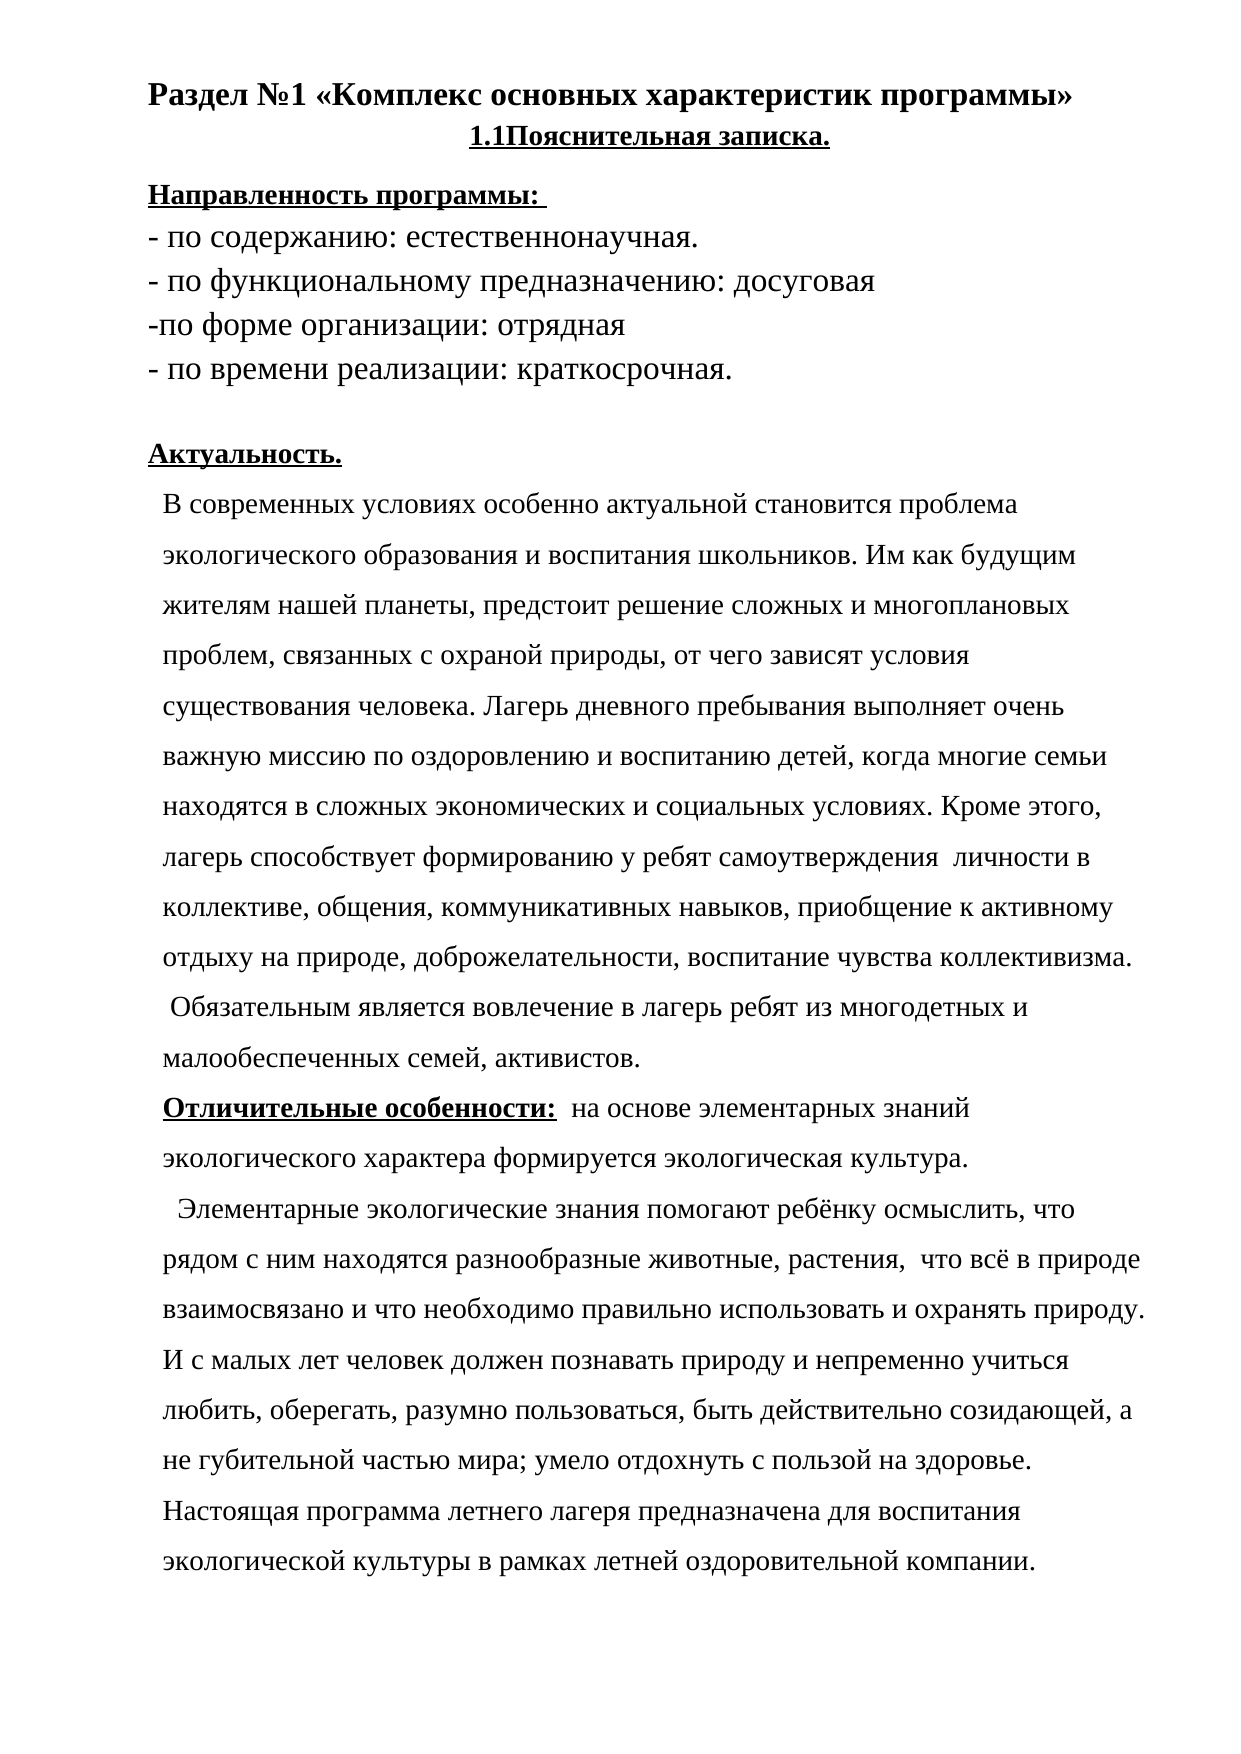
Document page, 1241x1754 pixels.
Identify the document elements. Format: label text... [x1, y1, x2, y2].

text - по содержанию: естественнонаучная. [148, 216, 1152, 254]
text -по форме организации: отрядная [148, 304, 1152, 342]
text Настоящая программа летнего лагеря предназначена для воспитания экологической культуры в рамках летней оздоровительной компании. [162, 1493, 1152, 1577]
text 1.1Пояснительная записка. [148, 118, 1152, 151]
text Обязательным является вовлечение в лагерь ребят из многодетных и малообеспеченных семей, активистов. [162, 989, 1152, 1073]
text Элементарные экологические знания помогают ребёнку осмыслить, что рядом с ним находятся разнообразные животные, растения, что всё в природе взаимосвязано и что необходимо правильно использовать и охранять природу. [162, 1191, 1152, 1325]
text Актуальность. [148, 436, 1152, 470]
text В современных условиях особенно актуальной становится проблема экологического образования и воспитания школьников. Им как будущим жителям нашей планеты, предстоит решение сложных и многоплановых проблем, связанных с охраной природы, от чего зависят условия существования человека. Лагерь дневного пребывания выполняет очень важную миссию по оздоровлению и воспитанию детей, когда многие семьи находятся в сложных экономических и социальных условиях. Кроме этого, лагерь способствует формированию у ребят самоутверждения личности в коллективе, общения, коммуникативных навыков, приобщение к активному отдыху на природе, доброжелательности, воспитание чувства коллективизма. [162, 486, 1152, 973]
text И с малых лет человек должен познавать природу и непременно учиться любить, оберегать, разумно пользоваться, быть действительно созидающей, а не губительной частью мира; умело отдохнуть с пользой на здоровье. [162, 1342, 1152, 1476]
text Направленность программы: [148, 177, 1152, 211]
text Раздел №1 «Комплекс основных характеристик программы» [148, 74, 1152, 112]
text Отличительные особенности: на основе элементарных знаний экологического характера формируется экологическая культура. [162, 1090, 1152, 1174]
text - по времени реализации: краткосрочная. [148, 348, 1152, 386]
text - по функциональному предназначению: досуговая [148, 260, 1152, 298]
